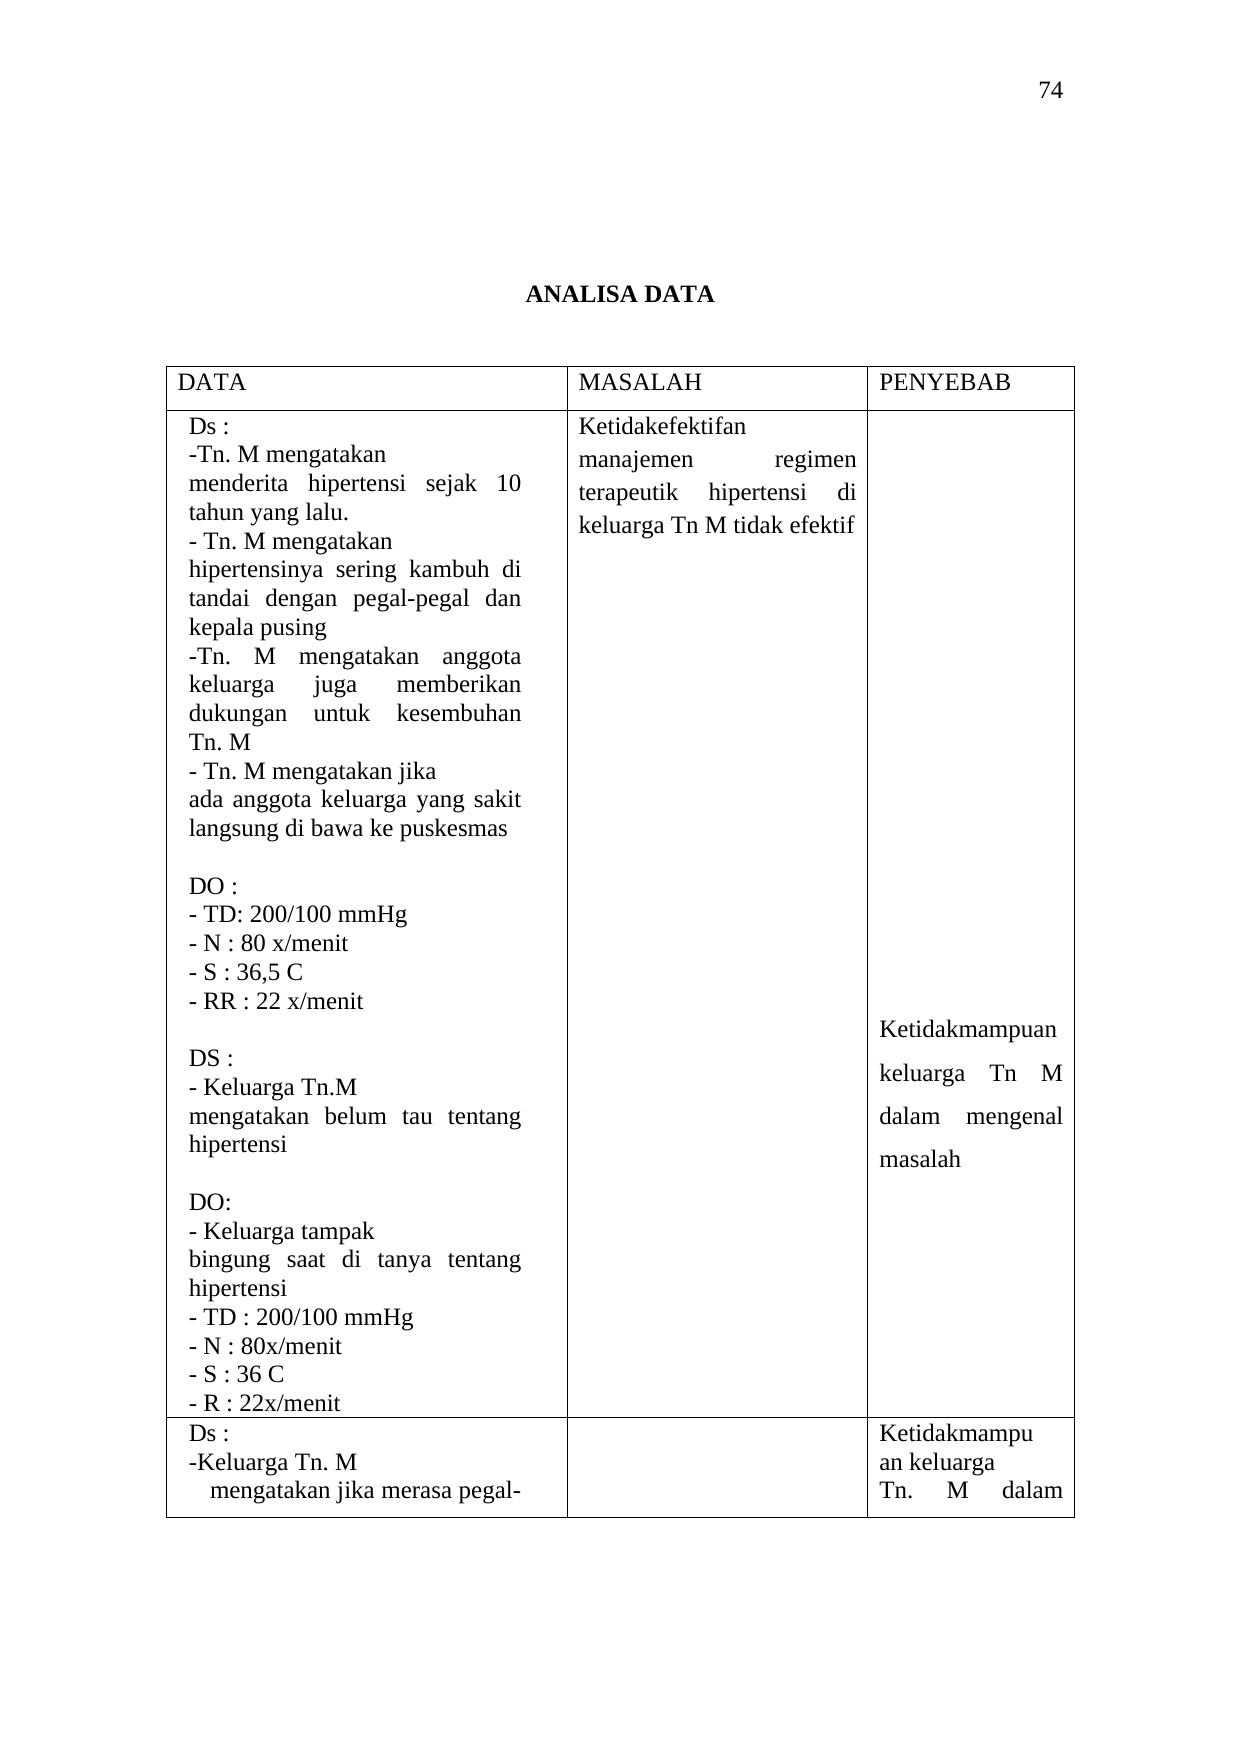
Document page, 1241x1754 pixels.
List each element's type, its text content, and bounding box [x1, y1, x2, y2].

table_header MASALAH [568, 367, 867, 410]
text ANALISA DATA [177, 279, 1063, 308]
table_cell Ketidakmampuan keluarga Tn M dalam mengenal masalah [868, 411, 1074, 1417]
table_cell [868, 1418, 1074, 1517]
table_cell [167, 1418, 567, 1517]
table_header PENYEBAB [868, 367, 1074, 410]
table_cell Ketidakefektifan manajemen regimen terapeutik hipertensi di keluarga Tn M tidak efektif [568, 411, 867, 1417]
table_cell [167, 411, 567, 1417]
table_cell [568, 1418, 867, 1517]
table_header DATA [167, 367, 567, 410]
